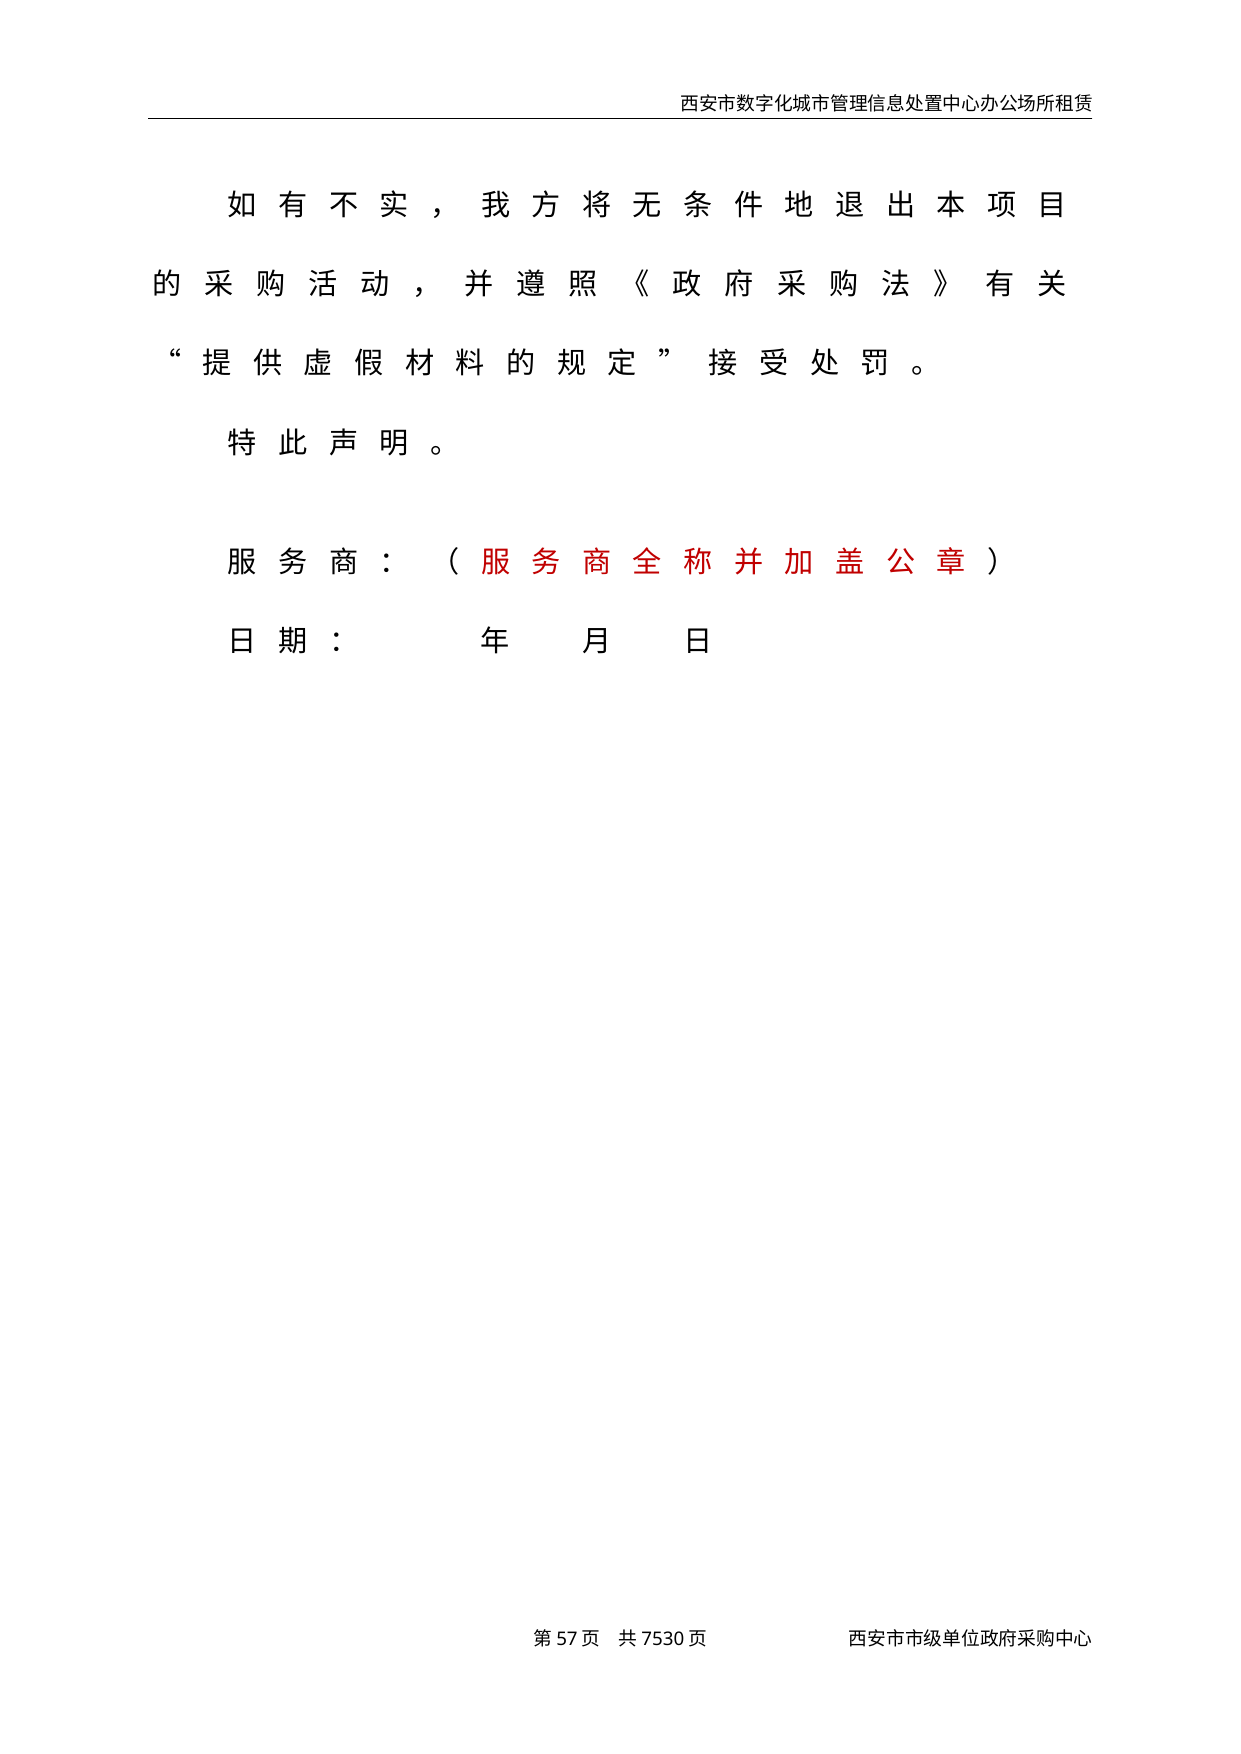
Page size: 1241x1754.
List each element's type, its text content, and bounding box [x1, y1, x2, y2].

text 日期： 年 月 日 [152, 599, 1088, 678]
text 如有不实，我方将无条件地退出本项目的采购活动，并遵照《政府采购法》有关“提供虚假材料的规定”接受处罚。 [152, 163, 1088, 401]
text 服务商：（服务商全称并加盖公章） [152, 520, 1088, 599]
text 特此声明。 [152, 401, 1088, 480]
